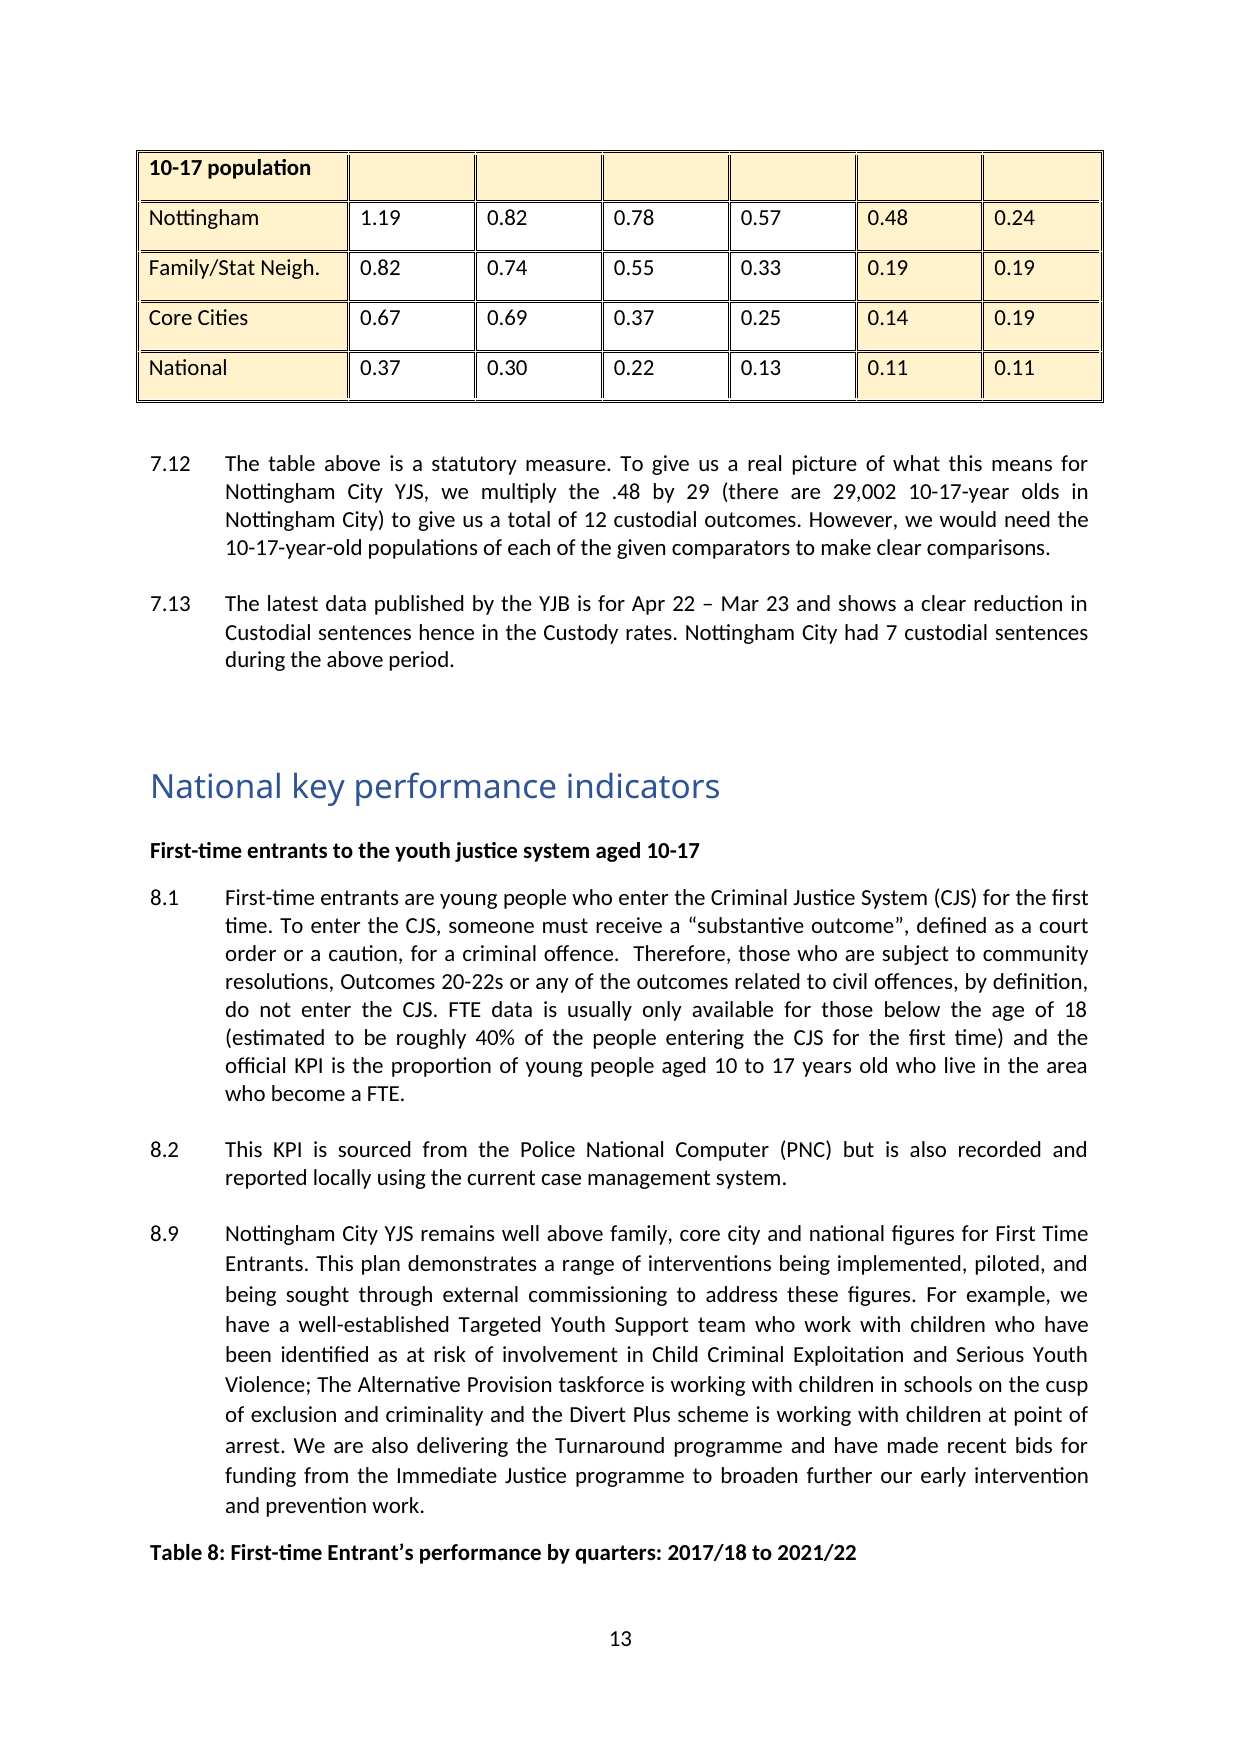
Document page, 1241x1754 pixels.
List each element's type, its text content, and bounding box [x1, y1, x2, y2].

table_cell 0.48 [858, 203, 981, 250]
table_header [138, 151, 349, 200]
table_cell 0.55 [604, 253, 728, 300]
table_cell 0.33 [731, 253, 855, 300]
list 7.12 The table above is a statutory measure. To give us a real picture of what this means for Nottingham City YJS, we multiply the .48 by 29 (there are 29,002 10-17-year olds in Nottingham City) to give us a total of 12 custodial outcomes. However, we would need the 10-17-year-old populations of each of the given comparators to make clear comparisons. [150, 449, 1090, 562]
table_cell 0.67 [350, 303, 474, 349]
table_cell 0.69 [477, 303, 601, 349]
table_cell 0.74 [477, 253, 601, 300]
table_cell 0.19 [984, 250, 1101, 300]
table_header 2019 - 20 [603, 153, 729, 200]
table_cell 0.78 [604, 203, 728, 250]
table_header 2020 - 21 [729, 153, 856, 200]
table_cell 0.24 [983, 200, 1103, 250]
text First-time entrants to the youth justice system aged 10-17 [150, 836, 1090, 864]
table_cell 0.19 [858, 253, 981, 300]
text 8.1 First-time entrants are young people who enter the Criminal Justice System (CJS) for the first time. To enter the CJS, someone must receive a “substantive outcome”, defined as a court order or a caution, for a criminal offence. Therefore, those who are subject to community resolutions, Outcomes 20-22s or any of the outcomes related to civil offences, by definition, do not enter the CJS. FTE data is usually only available for those below the age of 18 (estimated to be roughly 40% of the people entering the CJS for the first time) and the official KPI is the proportion of young people aged 10 to 17 years old who live in the area who become a FTE. [150, 883, 1090, 1107]
table_cell 0.13 [729, 353, 856, 399]
table_header 2021 - 22 [856, 151, 983, 200]
table_cell Nottingham [138, 200, 349, 250]
table_cell 0.37 [349, 350, 476, 399]
text 7.13 The latest data published by the YJB is for Apr 22 – Mar 23 and shows a clear reduction in Custodial sentences hence in the Custody rates. Nottingham City had 7 custodial sentences during the above period. [150, 589, 1090, 674]
table_cell 0.14 [858, 303, 981, 349]
table_cell 0.57 [731, 203, 855, 250]
table_cell 1.19 [350, 203, 474, 250]
table_cell 0.11 [983, 350, 1101, 399]
table_cell 0.19 [984, 300, 1101, 349]
table_cell 0.11 [856, 350, 983, 399]
table_cell Family/Stat Neigh. [139, 250, 347, 300]
table_cell 0.30 [476, 353, 602, 399]
table_cell 0.82 [350, 253, 474, 300]
text 8.2 This KPI is sourced from the Police National Computer (PNC) but is also recorded and reported locally using the current case management system. [150, 1135, 1090, 1191]
table_header 2018 - 19 [476, 153, 602, 200]
table_cell National [139, 350, 349, 399]
table_cell 0.82 [477, 203, 601, 250]
table_cell 0.22 [603, 353, 729, 399]
text 8.9 Nottingham City YJS remains well above family, core city and national figures for First Time Entrants. This plan demonstrates a range of interventions being implemented, piloted, and being sought through external commissioning to address these figures. For example, we have a well-established Targeted Youth Support team who work with children who have been identified as at risk of involvement in Child Criminal Exploitation and Serious Youth Violence; The Alternative Provision taskforce is working with children in schools on the cusp of exclusion and criminality and the Divert Plus scheme is working with children at point of arrest. We are also delivering the Turnaround programme and have made recent bids for funding from the Immediate Justice programme to broaden further our early intervention and prevention work. [150, 1219, 1090, 1519]
table_cell Core Cities [139, 300, 347, 349]
table_cell 0.37 [604, 303, 728, 349]
table_header 2022-23 [983, 153, 1101, 200]
text Table 8: First-time Entrant’s performance by quarters: 2017/18 to 2021/22 [150, 1538, 1090, 1566]
table_cell 0.25 [731, 303, 855, 349]
table_header 2017 - 18 [349, 151, 476, 200]
text National key performance indicators [150, 763, 1090, 808]
